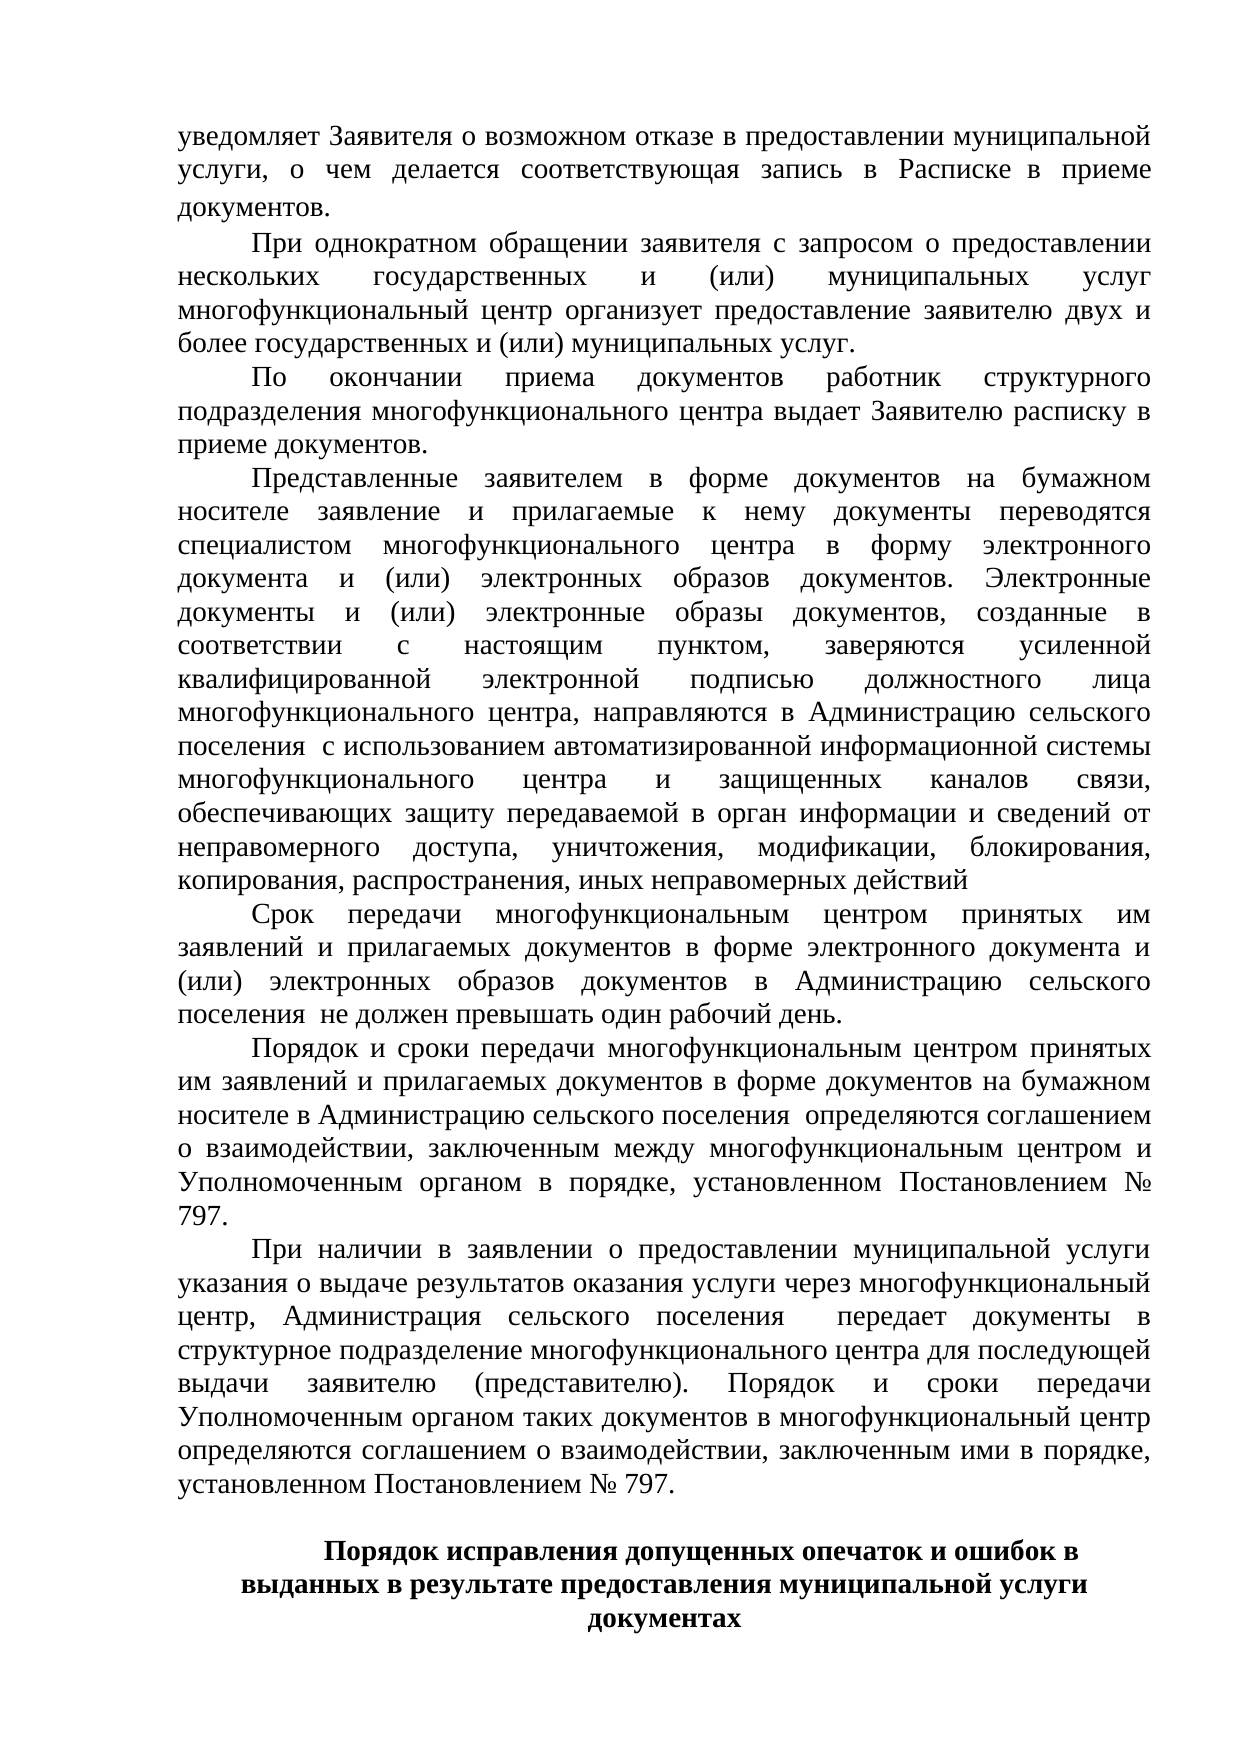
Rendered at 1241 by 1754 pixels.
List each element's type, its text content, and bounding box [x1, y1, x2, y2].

text Порядок и сроки передачи многофункциональным центром принятых им заявлений и прилагаемых документов в форме документов на бумажном носителе в Администрацию сельского поселения определяются соглашением о взаимодействии, заключенным между многофункциональным центром и Уполномоченным органом в порядке, установленном Постановлением № 797. [177, 1030, 1152, 1231]
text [177, 118, 1152, 225]
text По окончании приема документов работник структурного подразделения многофункционального центра выдает Заявителю расписку в приеме документов. [177, 359, 1152, 460]
text Срок передачи многофункциональным центром принятых им заявлений и прилагаемых документов в форме электронного документа и (или) электронных образов документов в Администрацию сельского поселения не должен превышать один рабочий день. [177, 896, 1152, 1030]
text Представленные заявителем в форме документов на бумажном носителе заявление и прилагаемые к нему документы переводятся специалистом многофункционального центра в форму электронного документа и (или) электронных образов документов. Электронные документы и (или) электронные образы документов, созданные в соответствии с настоящим пунктом, заверяются усиленной квалифицированной электронной подписью должностного лица многофункционального центра, направляются в Администрацию сельского поселения с использованием автоматизированной информационной системы многофункционального центра и защищенных каналов связи, обеспечивающих защиту передаваемой в орган информации и сведений от неправомерного доступа, уничтожения, модификации, блокирования, копирования, распространения, иных неправомерных действий [177, 460, 1152, 896]
text Порядок исправления допущенных опечаток и ошибок в выданных в результате предоставления муниципальной услуги документах [177, 1533, 1152, 1634]
text При наличии в заявлении о предоставлении муниципальной услуги указания о выдаче результатов оказания услуги через многофункциональный центр, Администрация сельского поселения передает документы в структурное подразделение многофункционального центра для последующей выдачи заявителю (представителю). Порядок и сроки передачи Уполномоченным органом таких документов в многофункциональный центр определяются соглашением о взаимодействии, заключенным ими в порядке, установленном Постановлением № 797. [177, 1231, 1152, 1499]
text При однократном обращении заявителя с запросом о предоставлении нескольких государственных и (или) муниципальных услуг многофункциональный центр организует предоставление заявителю двух и более государственных и (или) муниципальных услуг. [177, 225, 1152, 359]
